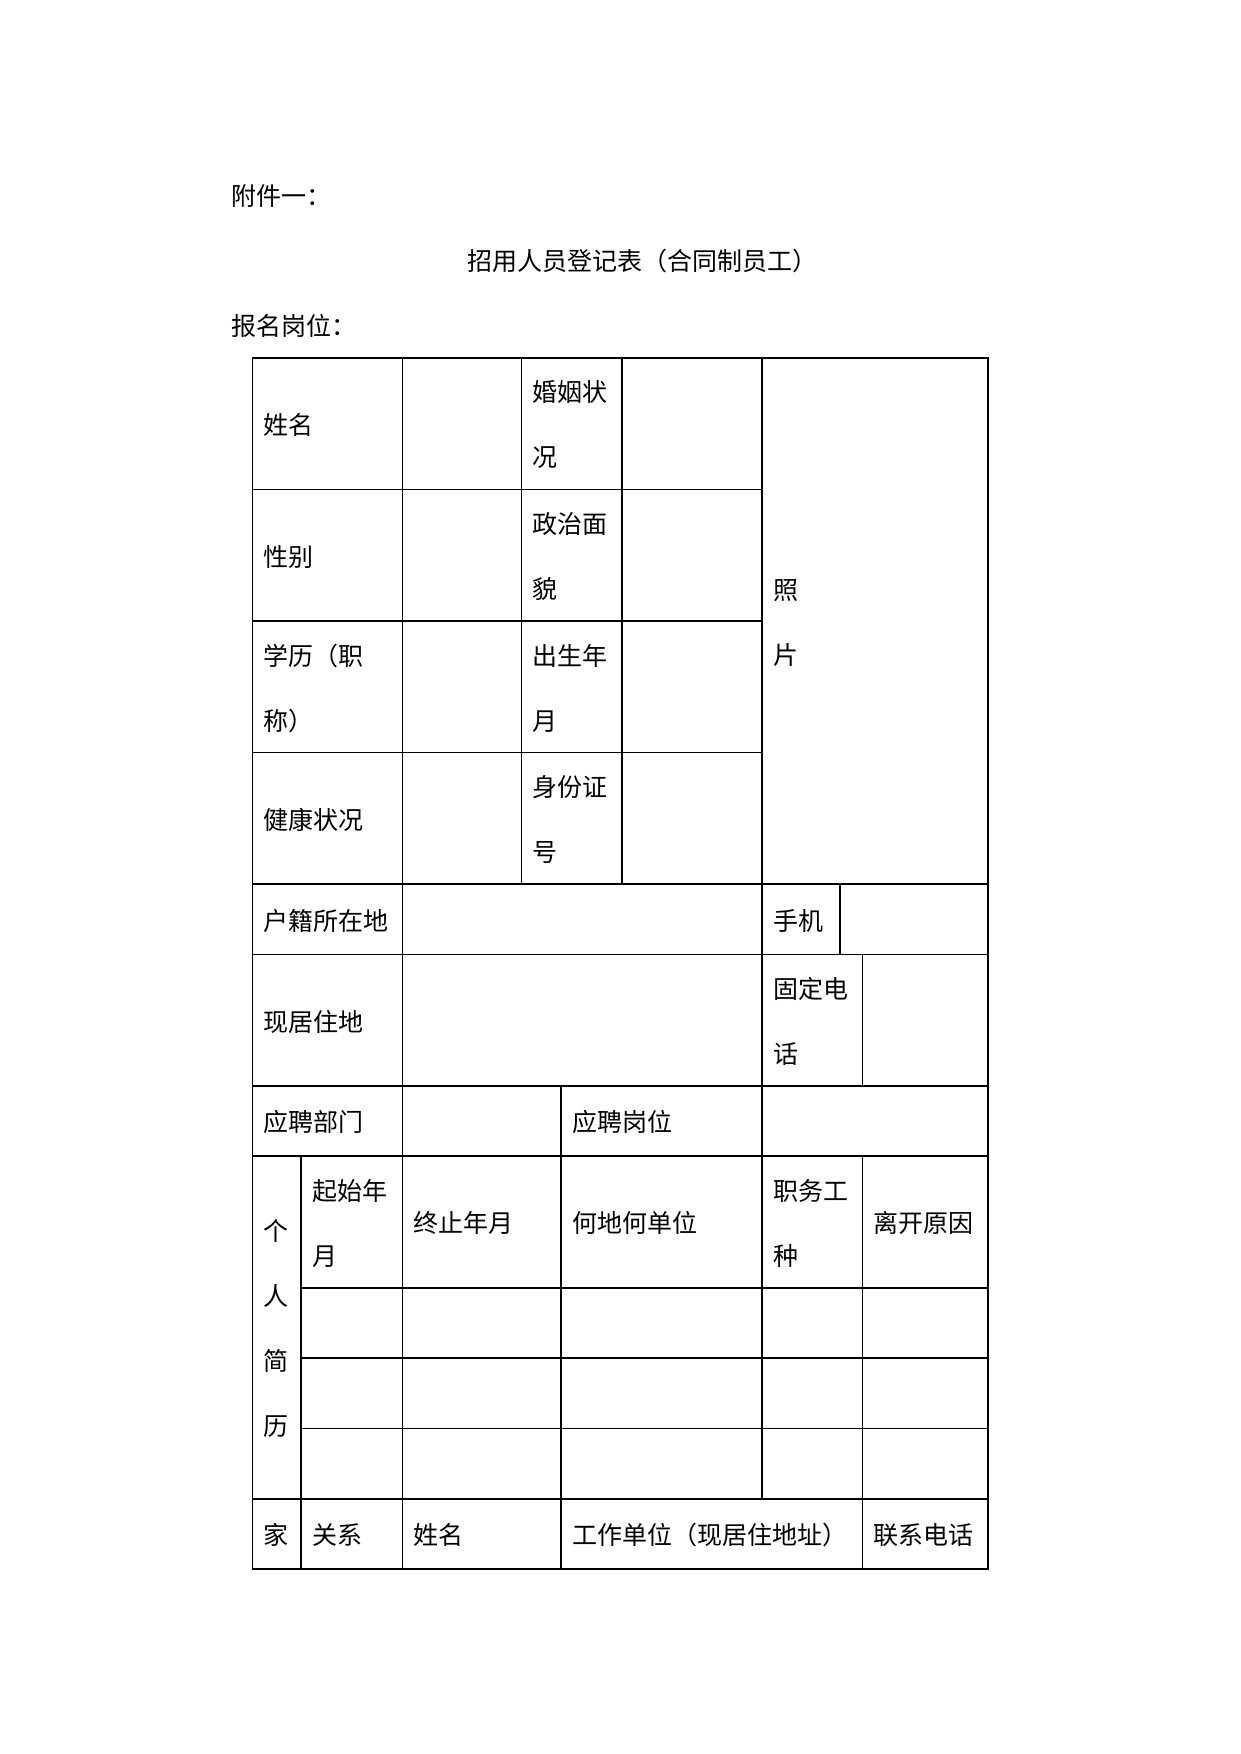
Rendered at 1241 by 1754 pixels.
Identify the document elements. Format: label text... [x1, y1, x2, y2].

table_cell 现居住地 [253, 955, 402, 1085]
table_cell 离开原因 [863, 1157, 987, 1287]
table_cell 何地何单位 [562, 1157, 761, 1287]
table_cell 政治面貌 [522, 490, 621, 620]
table_cell [302, 1359, 402, 1428]
table_cell [562, 1429, 761, 1498]
table_cell [403, 1429, 560, 1498]
table_cell 应聘部门 [253, 1087, 402, 1155]
table_cell 性别 [253, 490, 402, 620]
table_cell [302, 1429, 402, 1498]
table_cell 关系 [302, 1500, 402, 1568]
table_cell 健康状况 [253, 753, 402, 883]
table_cell 身份证号 [522, 753, 621, 883]
table_cell [403, 955, 761, 1085]
table_cell [403, 885, 761, 953]
table_cell [863, 1359, 987, 1428]
table_header 照 片 [763, 359, 987, 883]
table_cell [403, 753, 521, 883]
table_cell 户籍所在地 [253, 885, 402, 953]
table_cell [403, 1289, 560, 1357]
table_cell 终止年月 [403, 1157, 560, 1287]
table_header 姓名 [253, 359, 402, 488]
table_cell 家 庭 成 员 [253, 1500, 300, 1568]
table_cell [763, 1289, 862, 1357]
table_cell [403, 622, 521, 752]
table_cell [403, 1359, 560, 1428]
table_cell [562, 1359, 761, 1428]
table_cell 姓名 [403, 1500, 560, 1568]
table_cell [763, 1087, 987, 1155]
table_cell 出生年月 [522, 622, 621, 752]
table_cell 学历（职称） [253, 622, 402, 752]
table_cell [302, 1289, 402, 1357]
table_cell [562, 1289, 761, 1357]
text 招用人员登记表（合同制员工） [187, 227, 1053, 292]
table_cell [623, 753, 761, 883]
table_cell [863, 955, 987, 1085]
table_cell 应聘岗位 [562, 1087, 761, 1155]
table_cell 联系电话 [863, 1500, 987, 1568]
text 附件一： [187, 162, 1053, 227]
table_cell [763, 1359, 862, 1428]
table_cell 固定电话 [763, 955, 862, 1085]
table_cell 手机 [763, 885, 839, 953]
table_cell [863, 1429, 987, 1498]
table_cell 工作单位（现居住地址） [562, 1500, 862, 1568]
table_cell [403, 1087, 560, 1155]
table_header 婚姻状况 [522, 359, 621, 488]
table_cell [403, 490, 521, 620]
table_cell [623, 490, 761, 620]
table_header [403, 359, 521, 488]
table_cell 起始年月 [302, 1157, 402, 1287]
table_cell [841, 885, 987, 953]
table_cell 个人简历 [253, 1157, 300, 1498]
table_cell [863, 1289, 987, 1357]
table_cell 职务工种 [763, 1157, 862, 1287]
table_cell [763, 1429, 862, 1498]
table_header [623, 359, 761, 488]
table_cell [623, 622, 761, 752]
text 报名岗位： [187, 292, 1053, 357]
